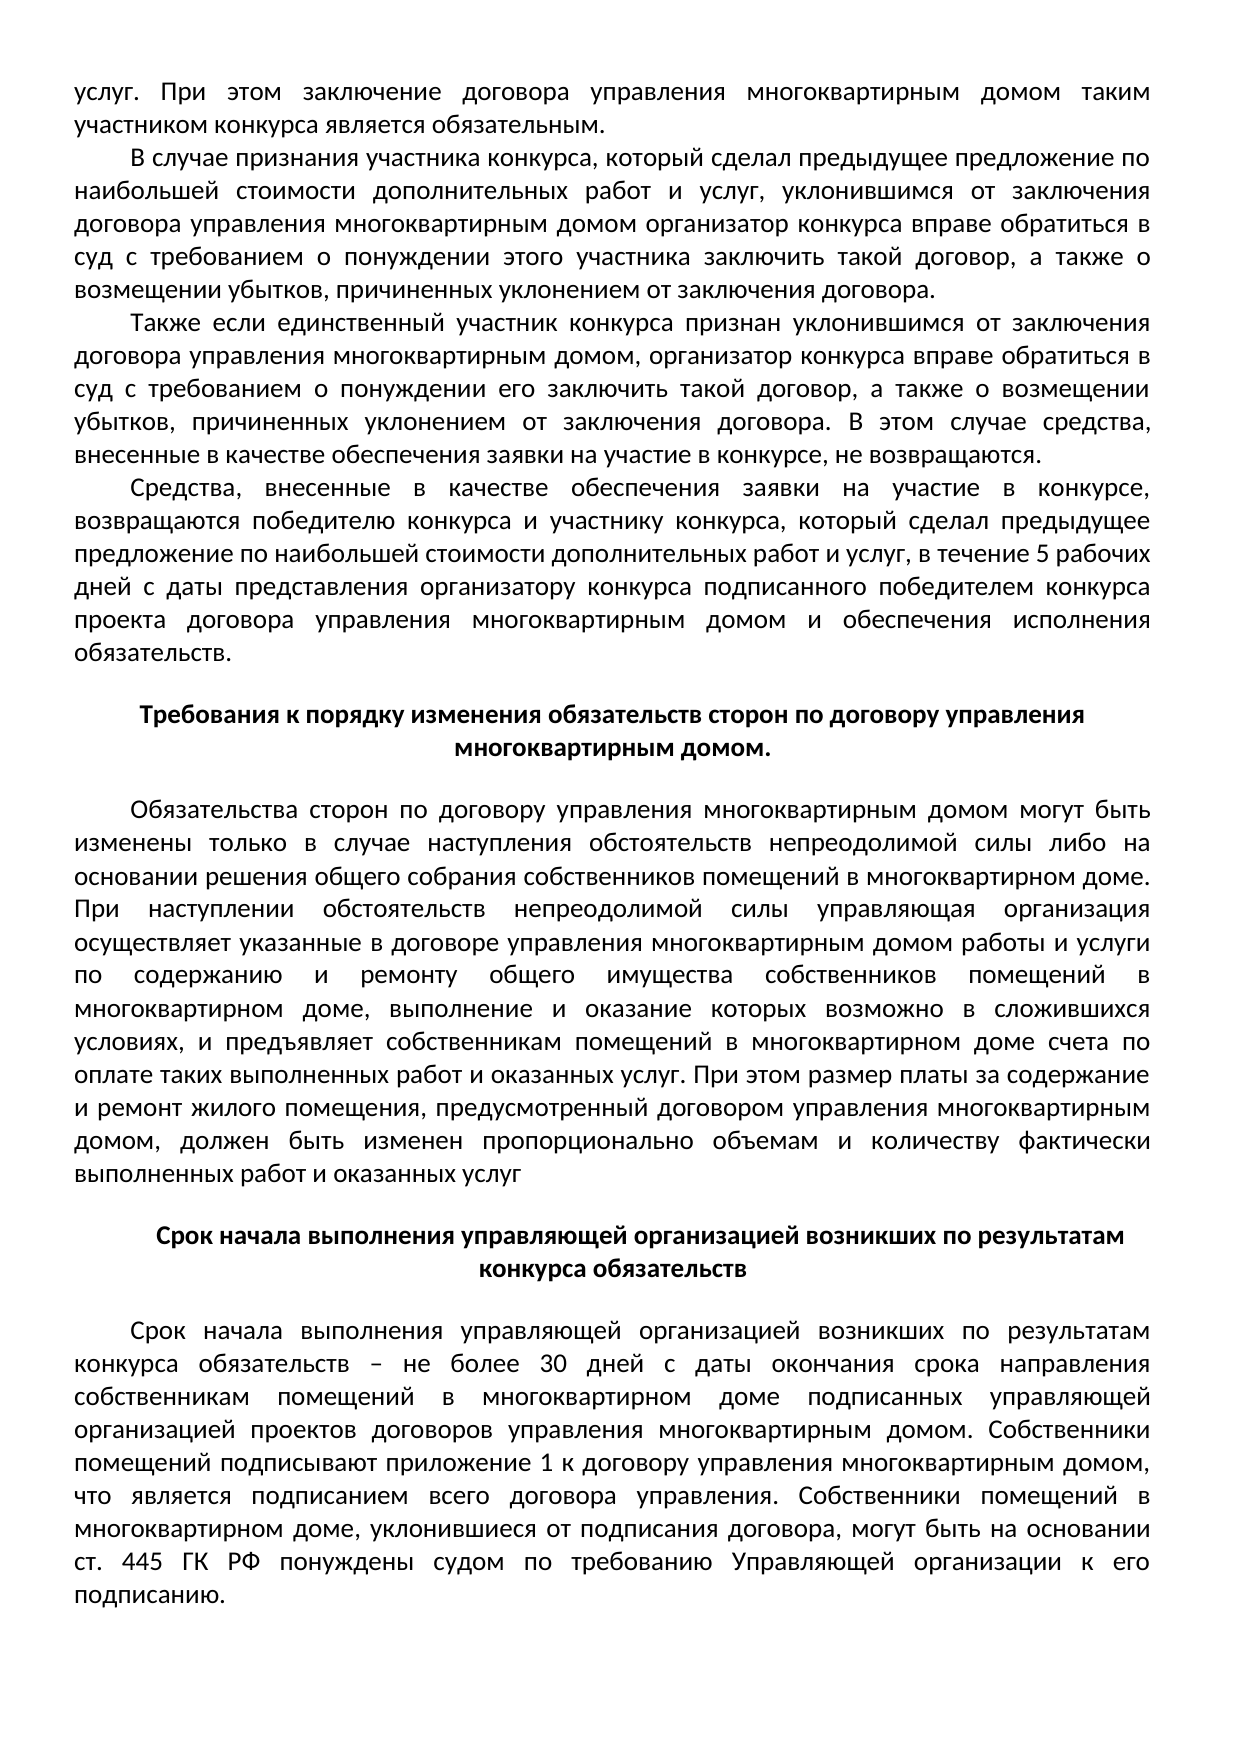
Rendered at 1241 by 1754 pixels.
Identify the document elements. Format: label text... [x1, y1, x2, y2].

text Обязательства сторон по договору управления многоквартирным домом могут быть изменены только в случае наступления обстоятельств непреодолимой силы либо на основании решения общего собрания собственников помещений в многоквартирном доме. При наступлении обстоятельств непреодолимой силы управляющая организация осуществляет указанные в договоре управления многоквартирным домом работы и услуги по содержанию и ремонту общего имущества собственников помещений в многоквартирном доме, выполнение и оказание которых возможно в сложившихся условиях, и предъявляет собственникам помещений в многоквартирном доме счета по оплате таких выполненных работ и оказанных услуг. При этом размер платы за содержание и ремонт жилого помещения, предусмотренный договором управления многоквартирным домом, должен быть изменен пропорционально объемам и количеству фактически выполненных работ и оказанных услуг [74, 793, 1152, 1189]
text Срок начала выполнения управляющей организацией возникших по результатам конкурса обязательств – не более 30 дней с даты окончания срока направления собственникам помещений в многоквартирном доме подписанных управляющей организацией проектов договоров управления многоквартирным домом. Собственники помещений подписывают приложение 1 к договору управления многоквартирным домом, что является подписанием всего договора управления. Собственники помещений в многоквартирном доме, уклонившиеся от подписания договора, могут быть на основании ст. 445 ГК РФ понуждены судом по требованию Управляющей организации к его подписанию. [74, 1313, 1152, 1610]
text В случае признания участника конкурса, который сделал предыдущее предложение по наибольшей стоимости дополнительных работ и услуг, уклонившимся от заключения договора управления многоквартирным домом организатор конкурса вправе обратиться в суд с требованием о понуждении этого участника заключить такой договор, а также о возмещении убытков, причиненных уклонением от заключения договора. [74, 140, 1152, 305]
text Требования к порядку изменения обязательств сторон по договору управления многоквартирным домом. [74, 697, 1152, 763]
text Срок начала выполнения управляющей организацией возникших по результатам конкурса обязательств [74, 1218, 1152, 1284]
text Также если единственный участник конкурса признан уклонившимся от заключения договора управления многоквартирным домом, организатор конкурса вправе обратиться в суд с требованием о понуждении его заключить такой договор, а также о возмещении убытков, причиненных уклонением от заключения договора. В этом случае средства, внесенные в качестве обеспечения заявки на участие в конкурсе, не возвращаются. [74, 305, 1152, 470]
text Средства, внесенные в качестве обеспечения заявки на участие в конкурсе, возвращаются победителю конкурса и участнику конкурса, который сделал предыдущее предложение по наибольшей стоимости дополнительных работ и услуг, в течение 5 рабочих дней с даты представления организатору конкурса подписанного победителем конкурса проекта договора управления многоквартирным домом и обеспечения исполнения обязательств. [74, 470, 1152, 668]
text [74, 74, 1152, 140]
